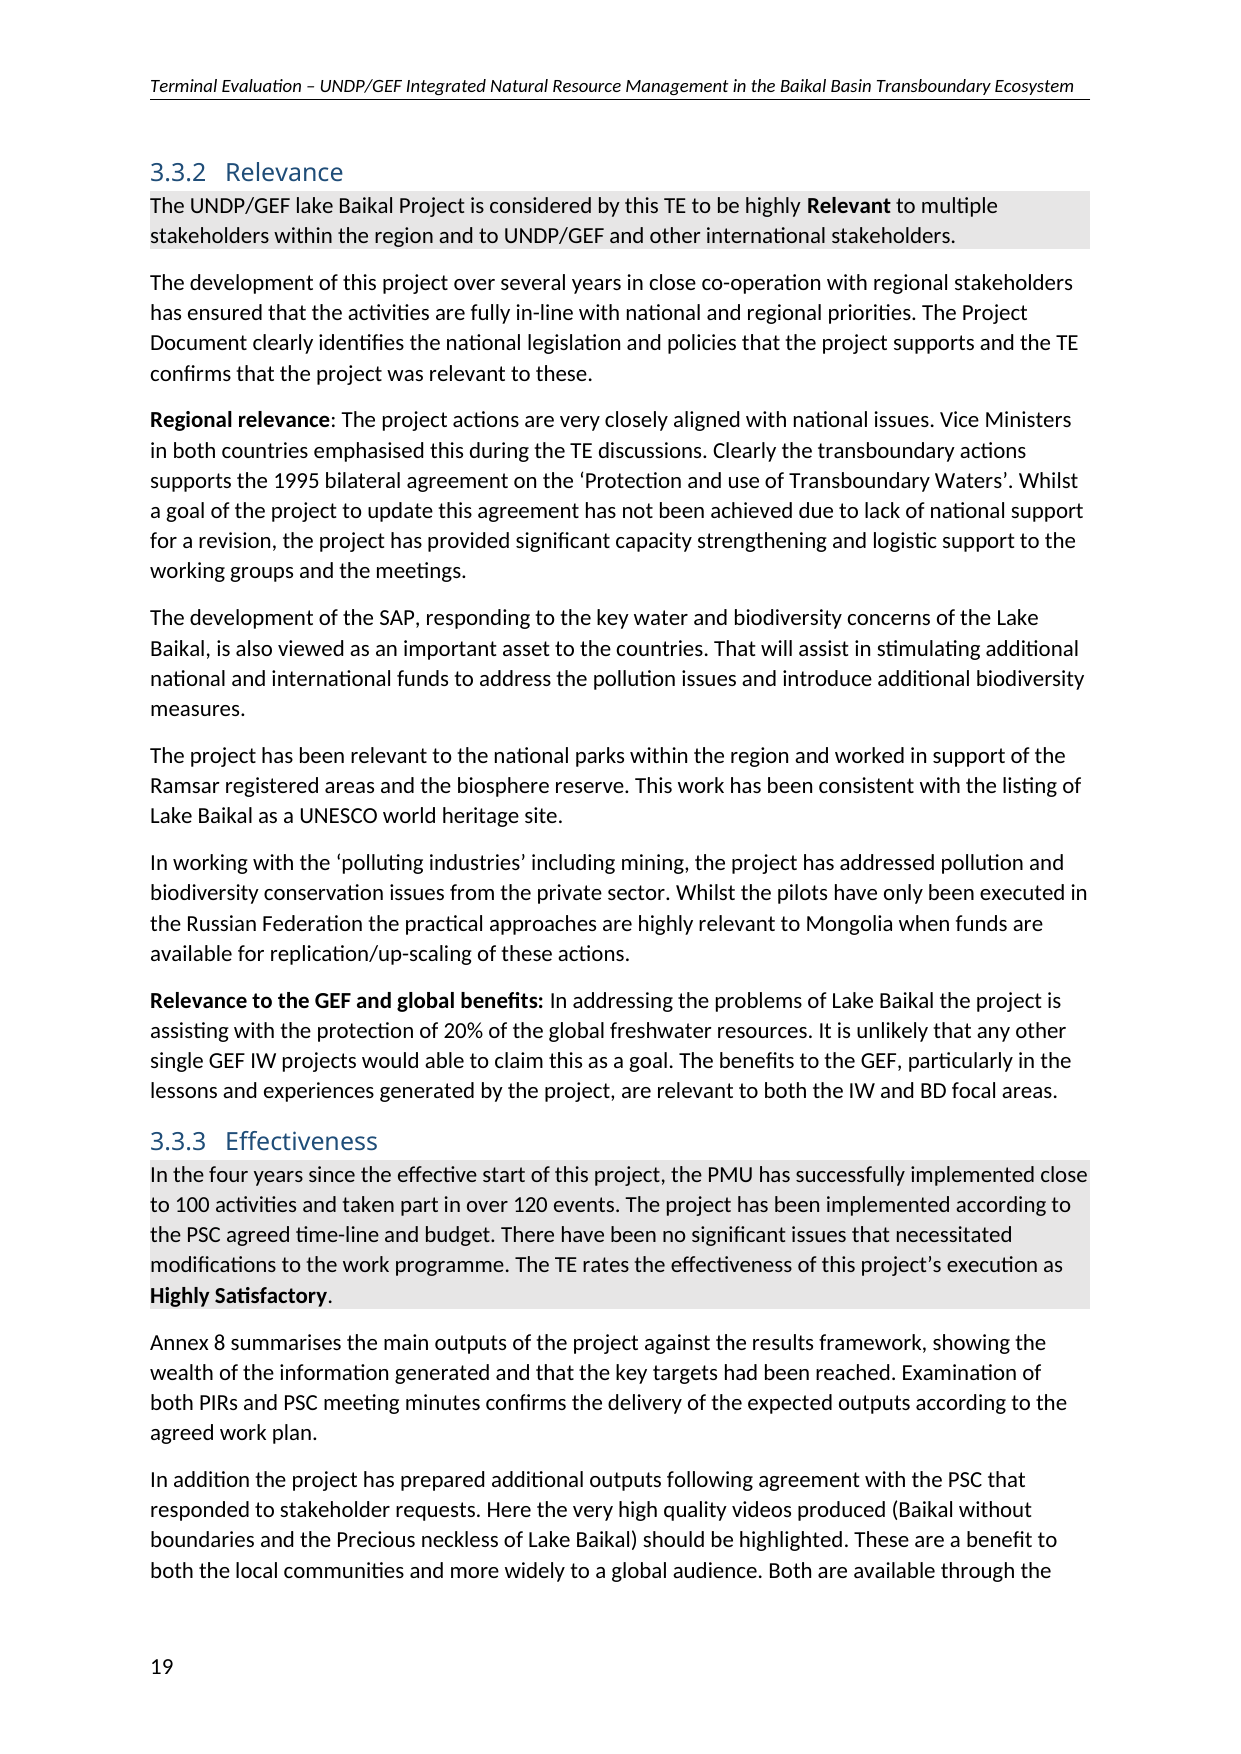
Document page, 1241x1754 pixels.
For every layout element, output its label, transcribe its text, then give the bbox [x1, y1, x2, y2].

text Annex 8 summarises the main outputs of the project against the results framework, showing the wealth of the information generated and that the key targets had been reached. Examination of both PIRs and PSC meeting minutes confirms the delivery of the expected outputs according to the agreed work plan. [150, 1328, 1090, 1446]
text The development of this project over several years in close co-operation with regional stakeholders has ensured that the activities are fully in-line with national and regional priorities. The Project Document clearly identifies the national legislation and policies that the project supports and the TE confirms that the project was relevant to these. [150, 268, 1090, 387]
text Regional relevance: The project actions are very closely aligned with national issues. Vice Ministers in both countries emphasised this during the TE discussions. Clearly the transboundary actions supports the 1995 bilateral agreement on the ‘Protection and use of Transboundary Waters’. Whilst a goal of the project to update this agreement has not been achieved due to lack of national support for a revision, the project has provided significant capacity strengthening and logistic support to the working groups and the meetings. [150, 406, 1090, 584]
text Relevance to the GEF and global benefits: In addressing the problems of Lake Baikal the project is assisting with the protection of 20% of the global freshwater resources. It is unlikely that any other single GEF IW projects would able to claim this as a goal. The benefits to the GEF, particularly in the lessons and experiences generated by the project, are relevant to both the IW and BD focal areas. [150, 986, 1090, 1104]
text The development of the SAP, responding to the key water and biodiversity concerns of the Lake Baikal, is also viewed as an important asset to the countries. That will assist in stimulating additional national and international funds to address the pollution issues and introduce additional biodiversity measures. [150, 603, 1090, 722]
subtitle Relevance [150, 154, 1090, 188]
text The UNDP/GEF lake Baikal Project is considered by this TE to be highly Relevant to multiple stakeholders within the region and to UNDP/GEF and other international stakeholders. [150, 191, 1090, 249]
subtitle Effectiveness [150, 1123, 1090, 1157]
text The project has been relevant to the national parks within the region and worked in support of the Ramsar registered areas and the biosphere reserve. This work has been consistent with the listing of Lake Baikal as a UNESCO world heritage site. [150, 741, 1090, 829]
text In working with the ‘polluting industries’ including mining, the project has addressed pollution and biodiversity conservation issues from the private sector. Whilst the pilots have only been executed in the Russian Federation the practical approaches are highly relevant to Mongolia when funds are available for replication/up-scaling of these actions. [150, 848, 1090, 967]
text In the four years since the effective start of this project, the PMU has successfully implemented close to 100 activities and taken part in over 120 events. The project has been implemented according to the PSC agreed time-line and budget. There have been no significant issues that necessitated modifications to the work programme. The TE rates the effectiveness of this project’s execution as Highly Satisfactory. [150, 1160, 1090, 1309]
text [150, 1465, 1090, 1584]
